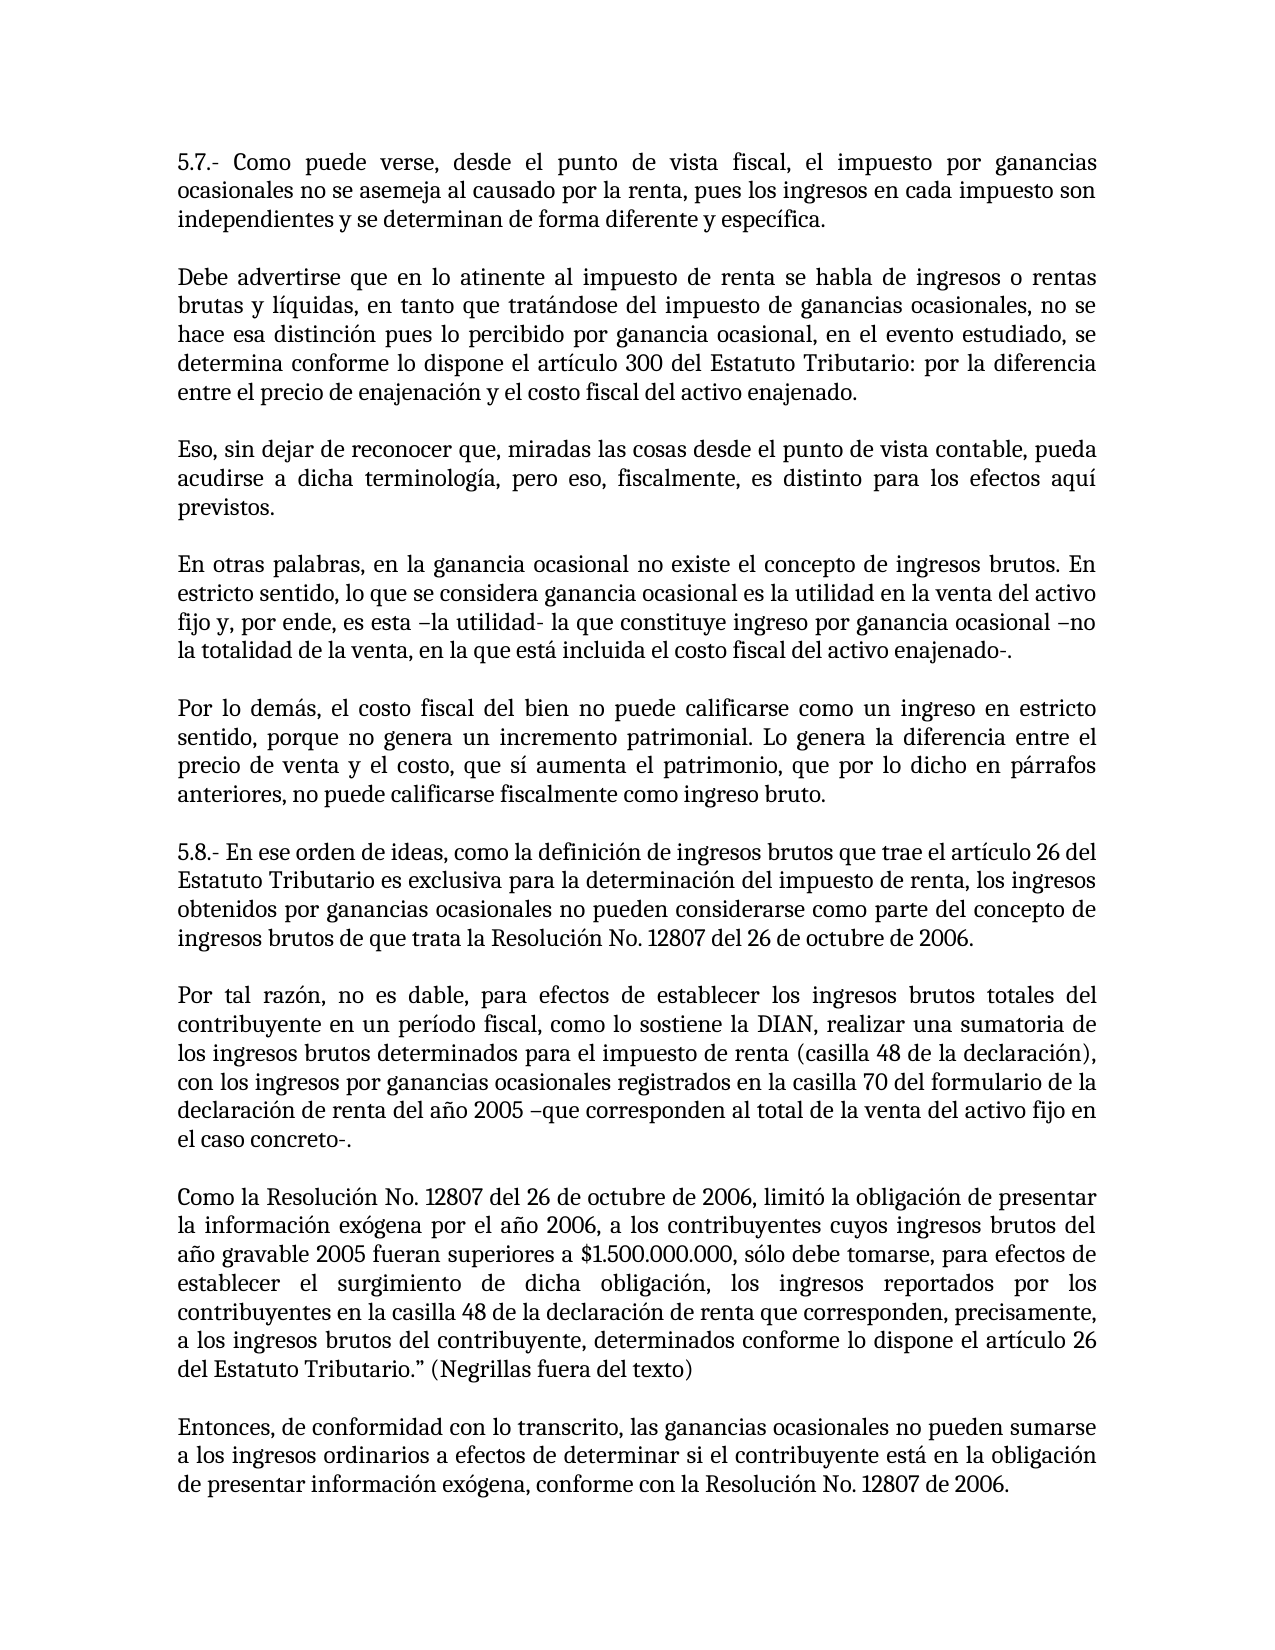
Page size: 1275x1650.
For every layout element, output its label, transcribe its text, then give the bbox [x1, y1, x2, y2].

text Debe advertirse que en lo atinente al impuesto de renta se habla de ingresos o rentas brutas y líquidas, en tanto que tratándose del impuesto de ganancias ocasionales, no se hace esa distinción pues lo percibido por ganancia ocasional, en el evento estudiado, se determina conforme lo dispone el artículo 300 del Estatuto Tributario: por la diferencia entre el precio de enajenación y el costo fiscal del activo enajenado. [177, 263, 1098, 406]
text Por tal razón, no es dable, para efectos de establecer los ingresos brutos totales del contribuyente en un período fiscal, como lo sostiene la DIAN, realizar una sumatoria de los ingresos brutos determinados para el impuesto de renta (casilla 48 de la declaración), con los ingresos por ganancias ocasionales registrados en la casilla 70 del formulario de la declaración de renta del año 2005 –que corresponden al total de la venta del activo fijo en el caso concreto-. [177, 981, 1098, 1154]
text Eso, sin dejar de reconocer que, miradas las cosas desde el punto de vista contable, pueda acudirse a dicha terminología, pero eso, fiscalmente, es distinto para los efectos aquí previstos. [177, 435, 1098, 521]
text Entonces, de conformidad con lo transcrito, las ganancias ocasionales no pueden sumarse a los ingresos ordinarios a efectos de determinar si el contribuyente está en la obligación de presentar información exógena, conforme con la Resolución No. 12807 de 2006. [177, 1413, 1098, 1499]
text 5.7.- Como puede verse, desde el punto de vista fiscal, el impuesto por ganancias ocasionales no se asemeja al causado por la renta, pues los ingresos en cada impuesto son independientes y se determinan de forma diferente y específica. [177, 148, 1098, 234]
text En otras palabras, en la ganancia ocasional no existe el concepto de ingresos brutos. En estricto sentido, lo que se considera ganancia ocasional es la utilidad en la venta del activo fijo y, por ende, es esta –la utilidad- la que constituye ingreso por ganancia ocasional –no la totalidad de la venta, en la que está incluida el costo fiscal del activo enajenado-. [177, 550, 1098, 665]
text Como la Resolución No. 12807 del 26 de octubre de 2006, limitó la obligación de presentar la información exógena por el año 2006, a los contribuyentes cuyos ingresos brutos del año gravable 2005 fueran superiores a $1.500.000.000, sólo debe tomarse, para efectos de establecer el surgimiento de dicha obligación, los ingresos reportados por los contribuyentes en la casilla 48 de la declaración de renta que corresponden, precisamente, a los ingresos brutos del contribuyente, determinados conforme lo dispone el artículo 26 del Estatuto Tributario.” (Negrillas fuera del texto) [177, 1183, 1098, 1384]
text 5.8.- En ese orden de ideas, como la definición de ingresos brutos que trae el artículo 26 del Estatuto Tributario es exclusiva para la determinación del impuesto de renta, los ingresos obtenidos por ganancias ocasionales no pueden considerarse como parte del concepto de ingresos brutos de que trata la Resolución No. 12807 del 26 de octubre de 2006. [177, 838, 1098, 953]
text Por lo demás, el costo fiscal del bien no puede calificarse como un ingreso en estricto sentido, porque no genera un incremento patrimonial. Lo genera la diferencia entre el precio de venta y el costo, que sí aumenta el patrimonio, que por lo dicho en párrafos anteriores, no puede calificarse fiscalmente como ingreso bruto. [177, 694, 1098, 809]
